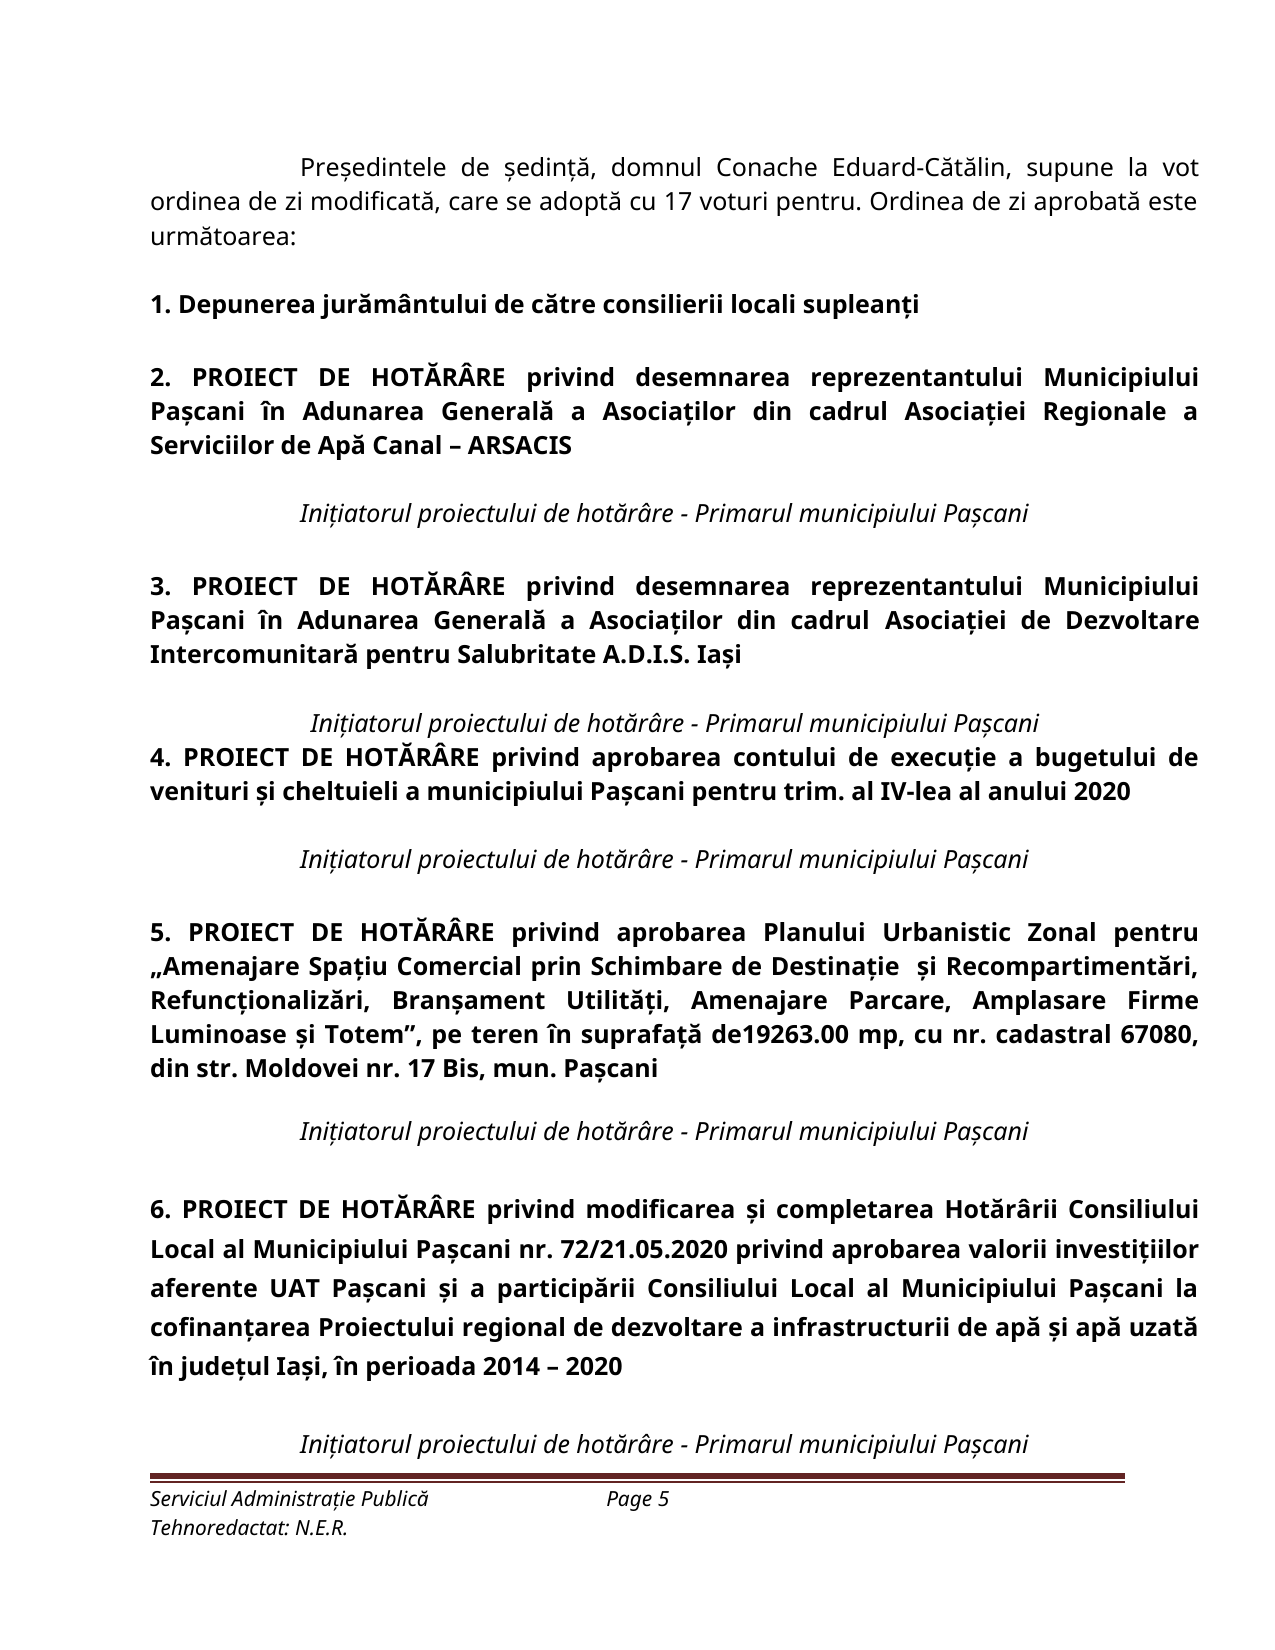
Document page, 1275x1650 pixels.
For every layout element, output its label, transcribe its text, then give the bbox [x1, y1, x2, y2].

text Inițiatorul proiectului de hotărâre - Primarul municipiului Pașcani [150, 1114, 1200, 1148]
text Inițiatorul proiectului de hotărâre - Primarul municipiului Pașcani [150, 705, 1200, 739]
text 2. PROIECT DE HOTĂRÂRE privind desemnarea reprezentantului Municipiului Pașcani în Adunarea Generală a Asociaților din cadrul Asociației Regionale a Serviciilor de Apă Canal – ARSACIS [150, 359, 1200, 462]
text 3. PROIECT DE HOTĂRÂRE privind desemnarea reprezentantului Municipiului Pașcani în Adunarea Generală a Asociaților din cadrul Asociației de Dezvoltare Intercomunitară pentru Salubritate A.D.I.S. Iași [150, 569, 1200, 671]
text 1. Depunerea jurământului de către consilierii locali supleanți [150, 286, 1200, 320]
text Inițiatorul proiectului de hotărâre - Primarul municipiului Pașcani [150, 841, 1200, 876]
text 5. PROIECT DE HOTĂRÂRE privind aprobarea Planului Urbanistic Zonal pentru „Amenajare Spațiu Comercial prin Schimbare de Destinație și Recompartimentări, Refuncționalizări, Branșament Utilități, Amenajare Parcare, Amplasare Firme Luminoase și Totem”, pe teren în suprafață de19263.00 mp, cu nr. cadastral 67080, din str. Moldovei nr. 17 Bis, mun. Pașcani [150, 915, 1200, 1085]
text 4. PROIECT DE HOTĂRÂRE privind aprobarea contului de execuție a bugetului de venituri și cheltuieli a municipiului Pașcani pentru trim. al IV-lea al anului 2020 [150, 739, 1200, 807]
text 6. PROIECT DE HOTĂRÂRE privind modificarea şi completarea Hotărârii Consiliului Local al Municipiului Paşcani nr. 72/21.05.2020 privind aprobarea valorii investițiilor aferente UAT Pașcani și a participării Consiliului Local al Municipiului Pașcani la cofinanțarea Proiectului regional de dezvoltare a infrastructurii de apă și apă uzată în județul Iași, în perioada 2014 – 2020 [150, 1192, 1200, 1383]
text Președintele de ședință, domnul Conache Eduard-Cătălin, supune la vot ordinea de zi modificată, care se adoptă cu 17 voturi pentru. Ordinea de zi aprobată este următoarea: [150, 150, 1200, 252]
text Inițiatorul proiectului de hotărâre - Primarul municipiului Pașcani [150, 496, 1200, 530]
text Inițiatorul proiectului de hotărâre - Primarul municipiului Pașcani [150, 1427, 1200, 1461]
